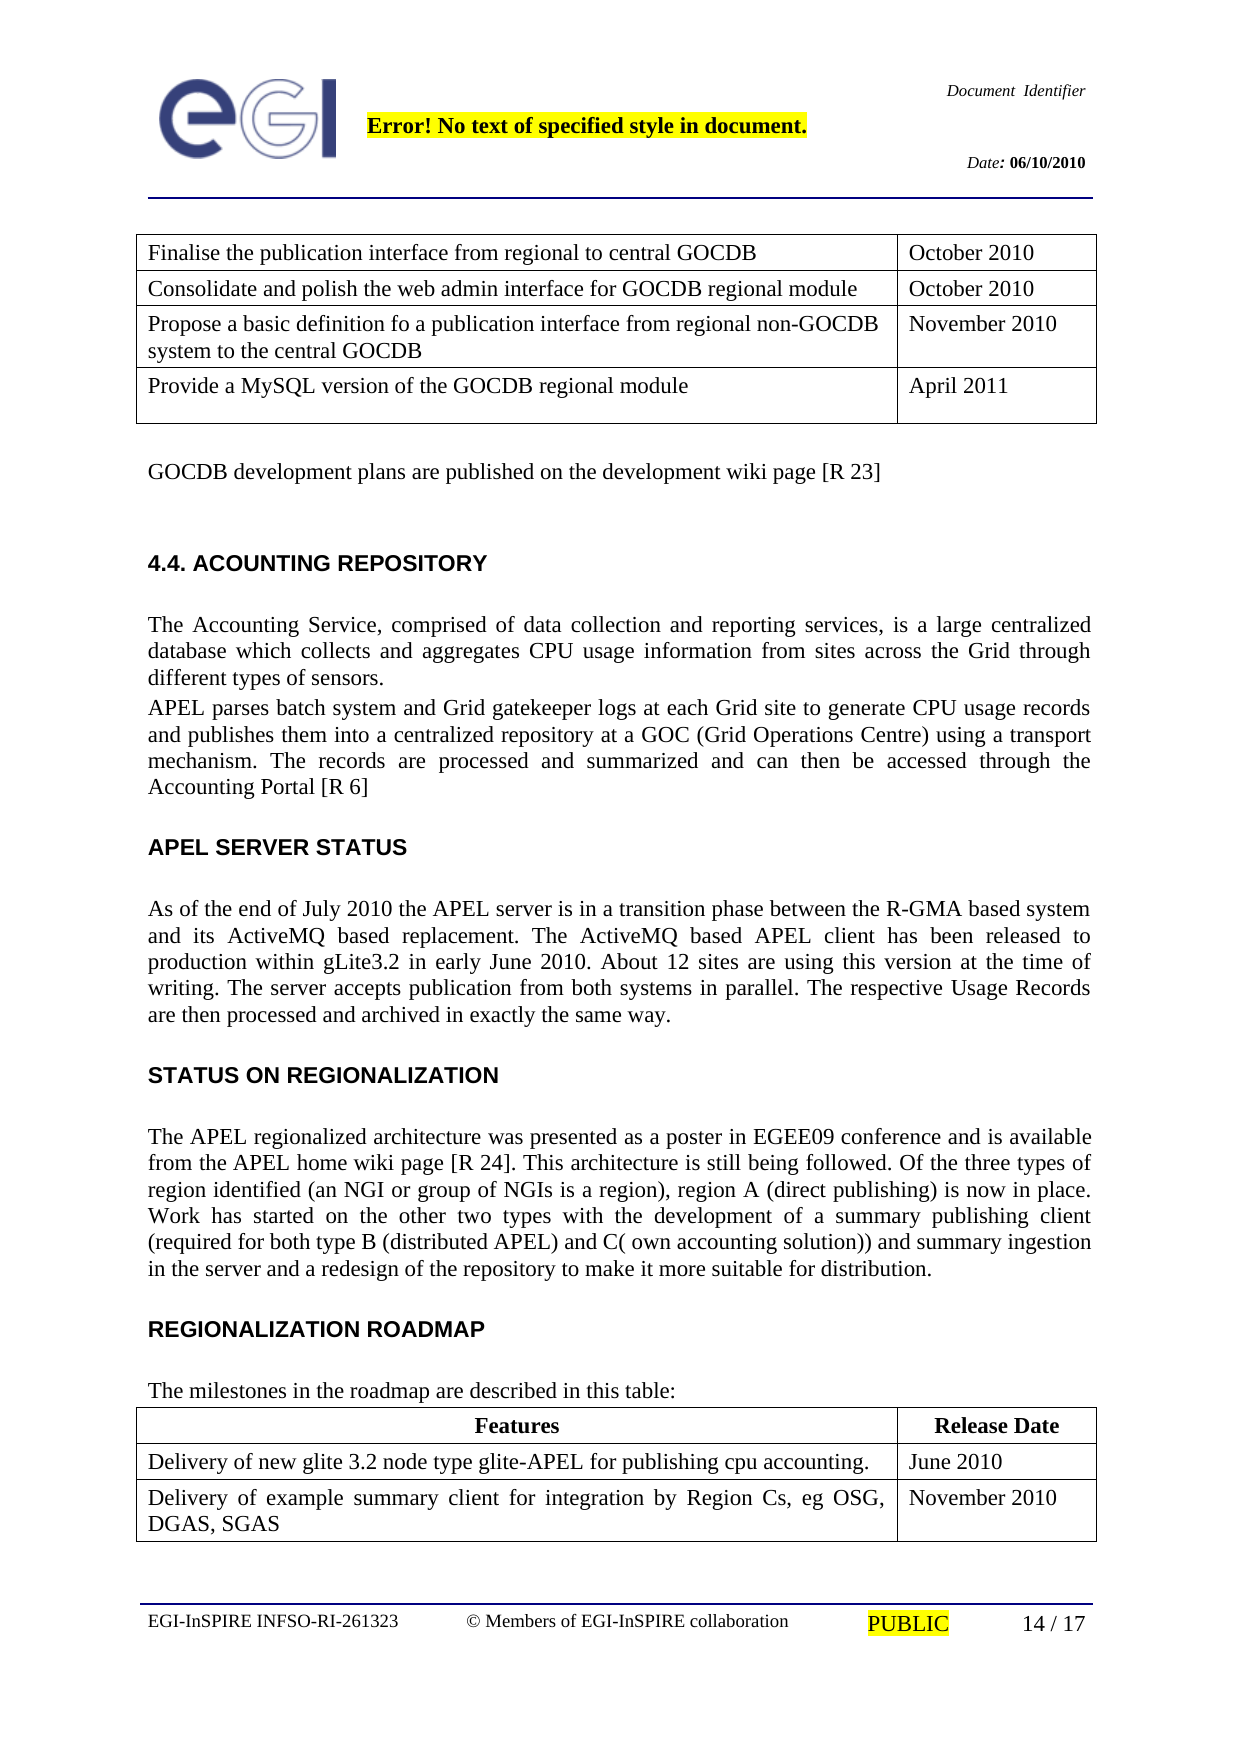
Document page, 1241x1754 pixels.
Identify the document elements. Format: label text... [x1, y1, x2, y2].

table_cell April 2011 [898, 368, 1096, 423]
table_cell November 2010 [898, 1480, 1096, 1541]
text GOCDB development plans are published on the development wiki page [R 23] [148, 458, 1093, 485]
table_cell June 2010 [898, 1444, 1096, 1479]
table_header Features [137, 1408, 897, 1443]
text The milestones in the roadmap are described in this table: [148, 1377, 1093, 1403]
table_cell October 2010 [898, 271, 1096, 305]
text REGIONALIZATION ROADMAP [148, 1316, 1093, 1342]
table_cell Delivery of new glite 3.2 node type glite-APEL for publishing cpu accounting. [137, 1444, 897, 1479]
table_cell Consolidate and polish the web admin interface for GOCDB regional module [137, 271, 897, 305]
table_cell October 2010 [898, 235, 1096, 269]
text As of the end of July 2010 the APEL server is in a transition phase between the R-GMA based system and its ActiveMQ based replacement. The ActiveMQ based APEL client has been released to production within gLite3.2 in early June 2010. About 12 sites are using this version at the time of writing. The server accepts publication from both systems in parallel. The respective Usage Records are then processed and archived in exactly the same way. [148, 895, 1093, 1027]
table_cell Delivery of example summary client for integration by Region Cs, eg OSG, DGAS, SGAS [137, 1480, 897, 1541]
text The Accounting Service, comprised of data collection and reporting services, is a large centralized database which collects and aggregates CPU usage information from sites across the Grid through different types of sensors. [148, 611, 1093, 690]
text APEL SERVER STATUS [148, 834, 1093, 861]
text The APEL regionalized architecture was presented as a poster in EGEE09 conference and is available from the APEL home wiki page [R 24]. This architecture is still being followed. Of the three types of region identified (an NGI or group of NGIs is a region), region A (direct publishing) is now in place. Work has started on the other two types with the development of a summary publishing client (required for both type B (distributed APEL) and C( own accounting solution)) and summary ingestion in the server and a redesign of the repository to make it more suitable for distribution. [148, 1123, 1093, 1281]
table_cell November 2010 [898, 306, 1096, 367]
table_cell Finalise the publication interface from regional to central GOCDB [137, 235, 897, 269]
text STATUS ON REGIONALIZATION [148, 1062, 1093, 1088]
table_cell Propose a basic definition fo a publication interface from regional non-GOCDB system to the central GOCDB [137, 306, 897, 367]
table_header Release Date [898, 1408, 1096, 1443]
text APEL parses batch system and Grid gatekeeper logs at each Grid site to generate CPU usage records and publishes them into a centralized repository at a GOC (Grid Operations Centre) using a transport mechanism. The records are processed and summarized and can then be accessed through the Accounting Portal [R 6] [148, 694, 1093, 800]
subtitle acounting repository [148, 550, 1093, 576]
picture [159, 79, 336, 159]
table_cell Provide a MySQL version of the GOCDB regional module [137, 368, 897, 423]
